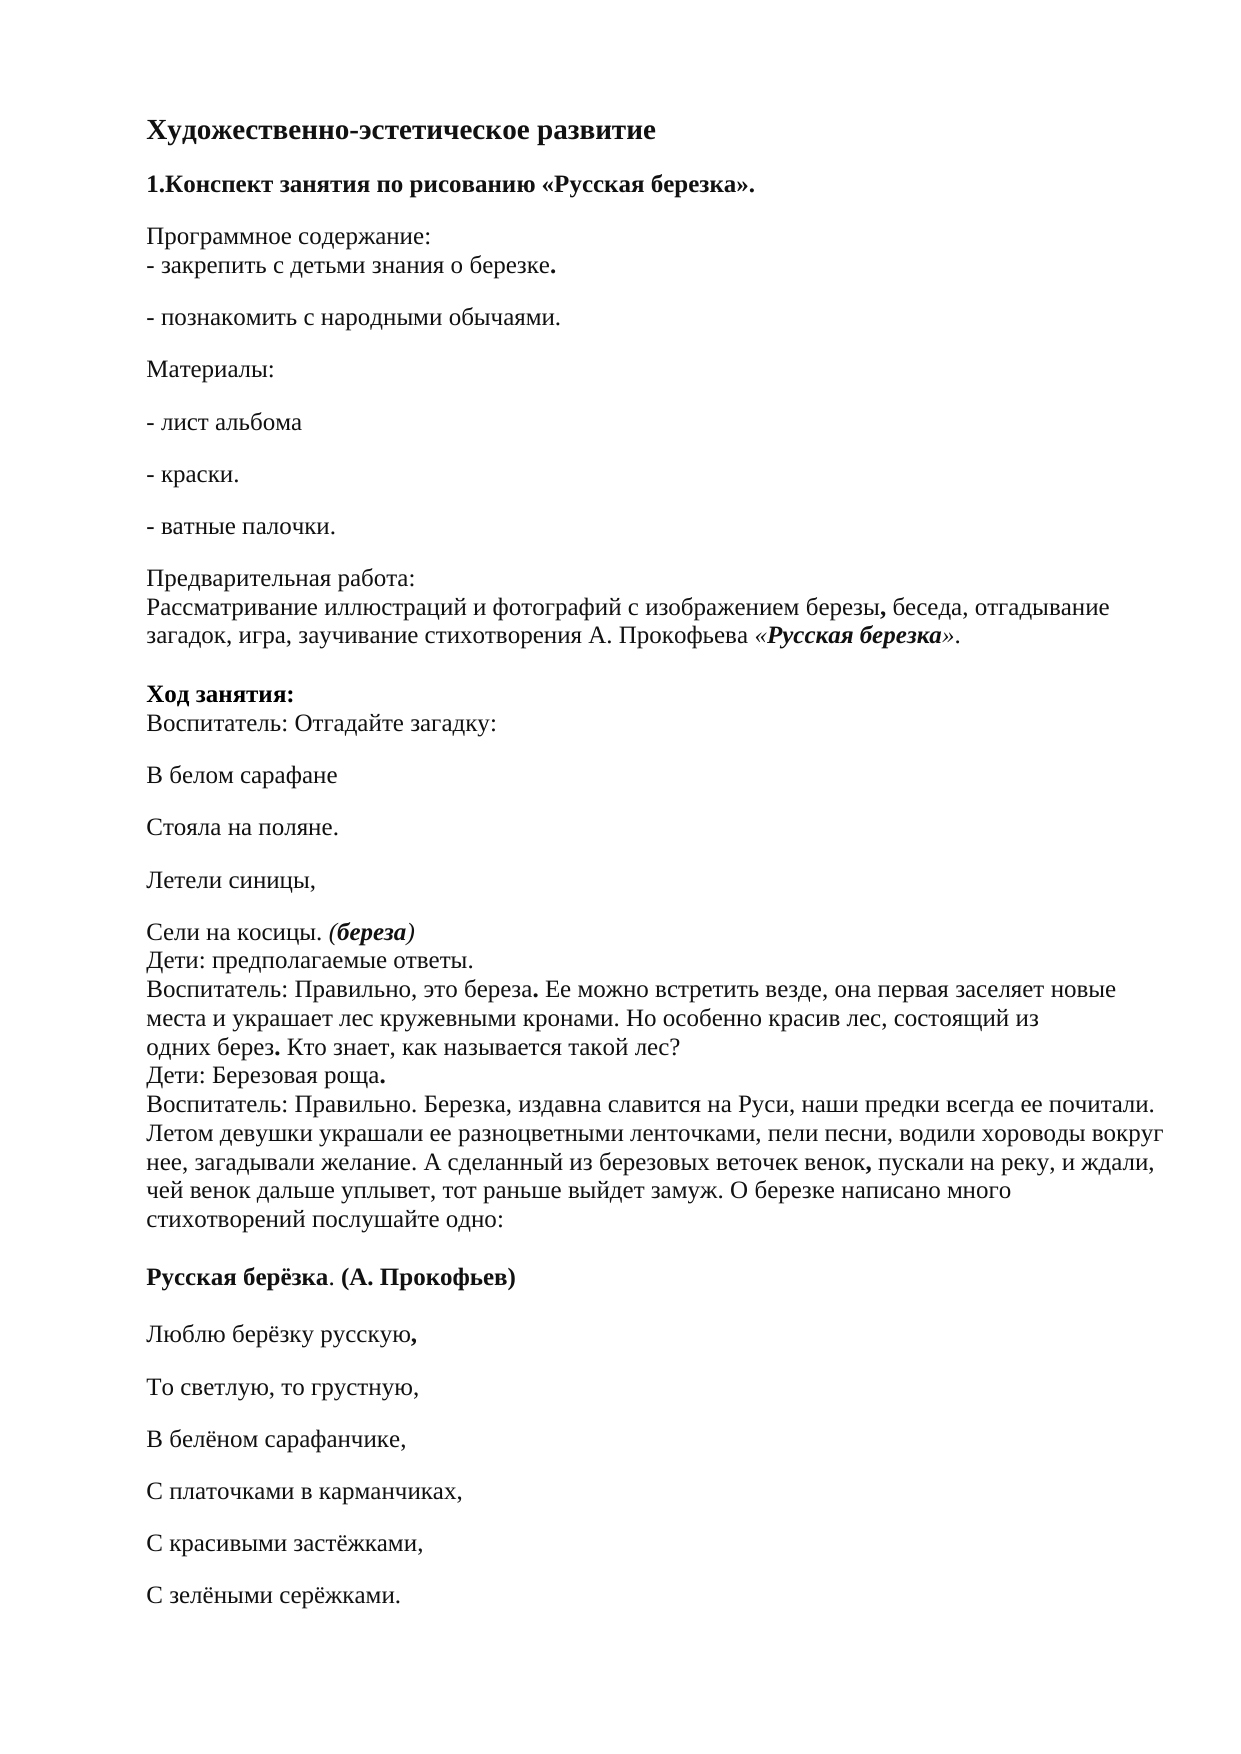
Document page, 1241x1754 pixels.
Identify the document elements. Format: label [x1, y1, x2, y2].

table_header [134, 89, 1177, 1632]
